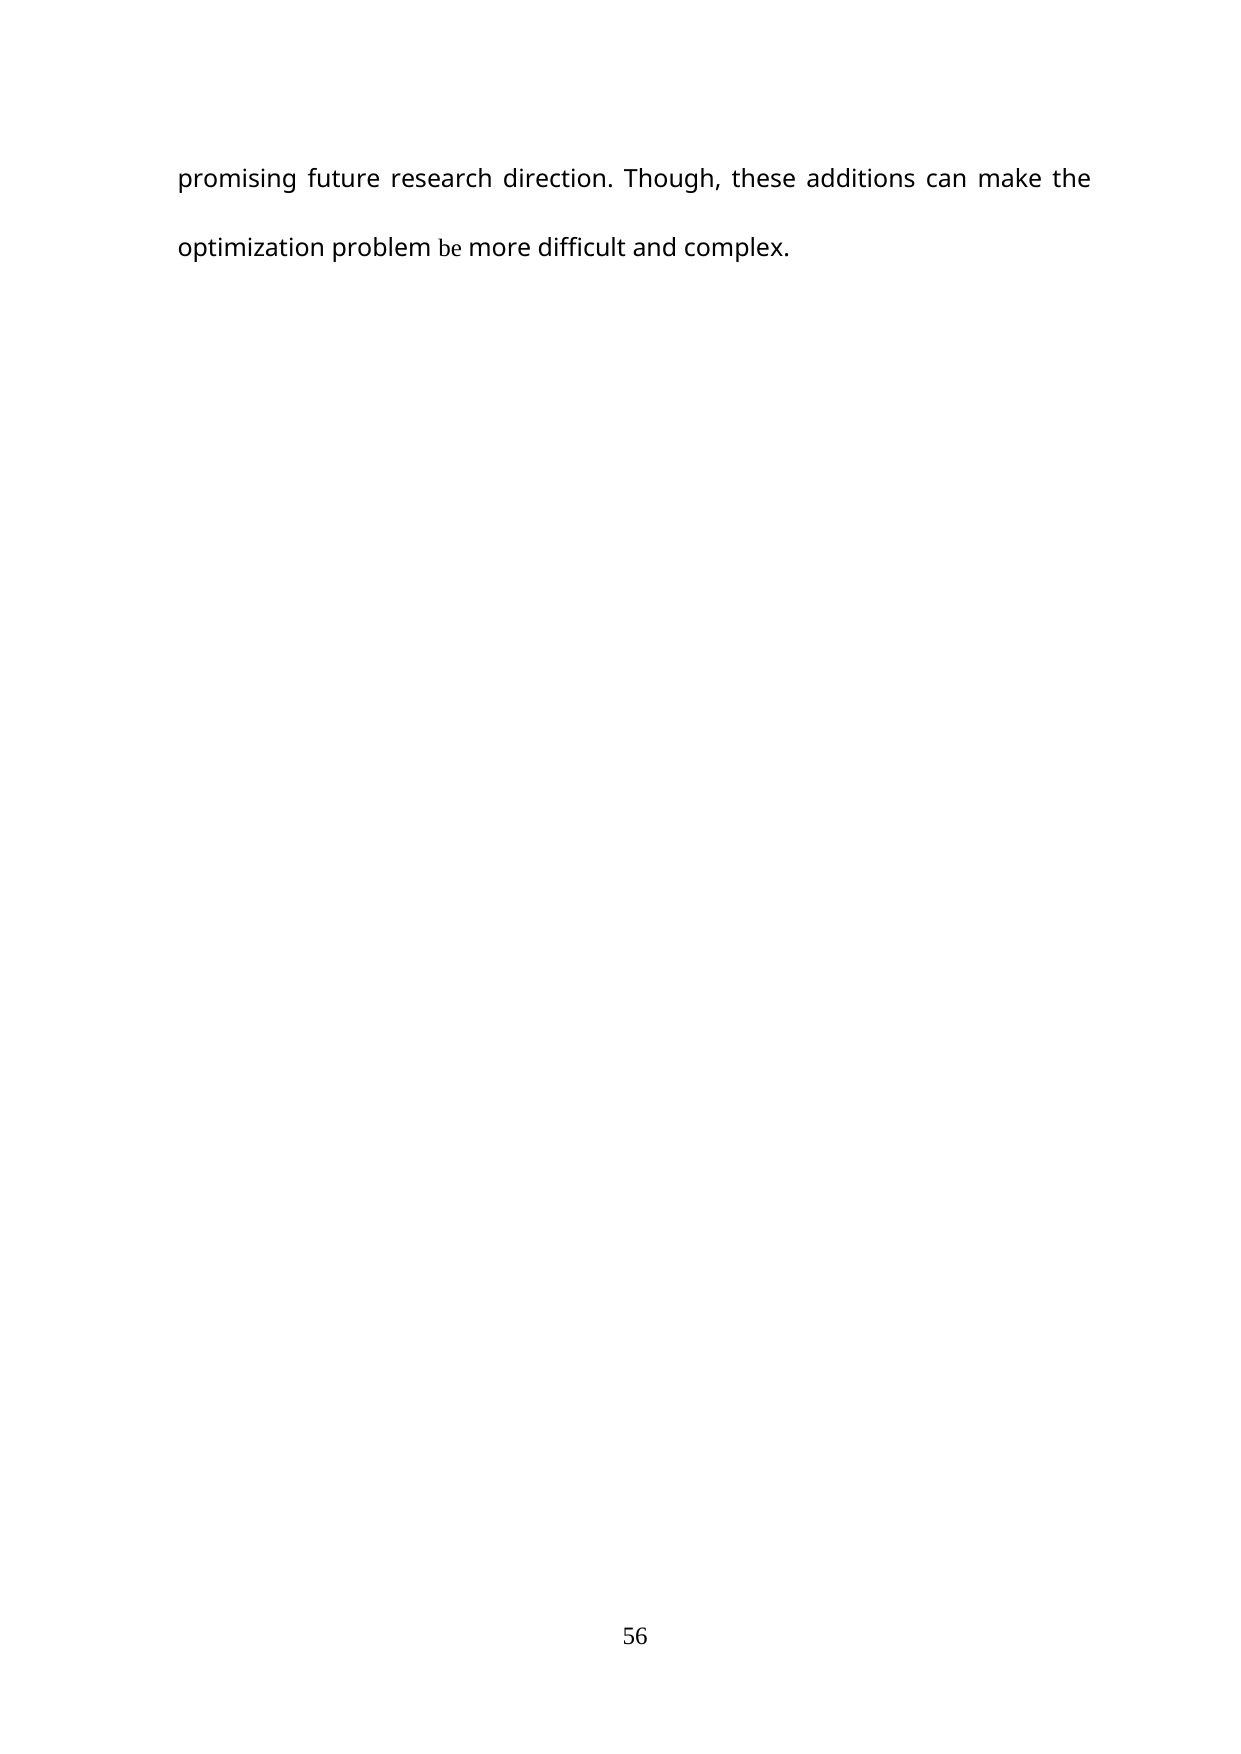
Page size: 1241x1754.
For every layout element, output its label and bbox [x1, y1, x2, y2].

text [177, 161, 1092, 263]
